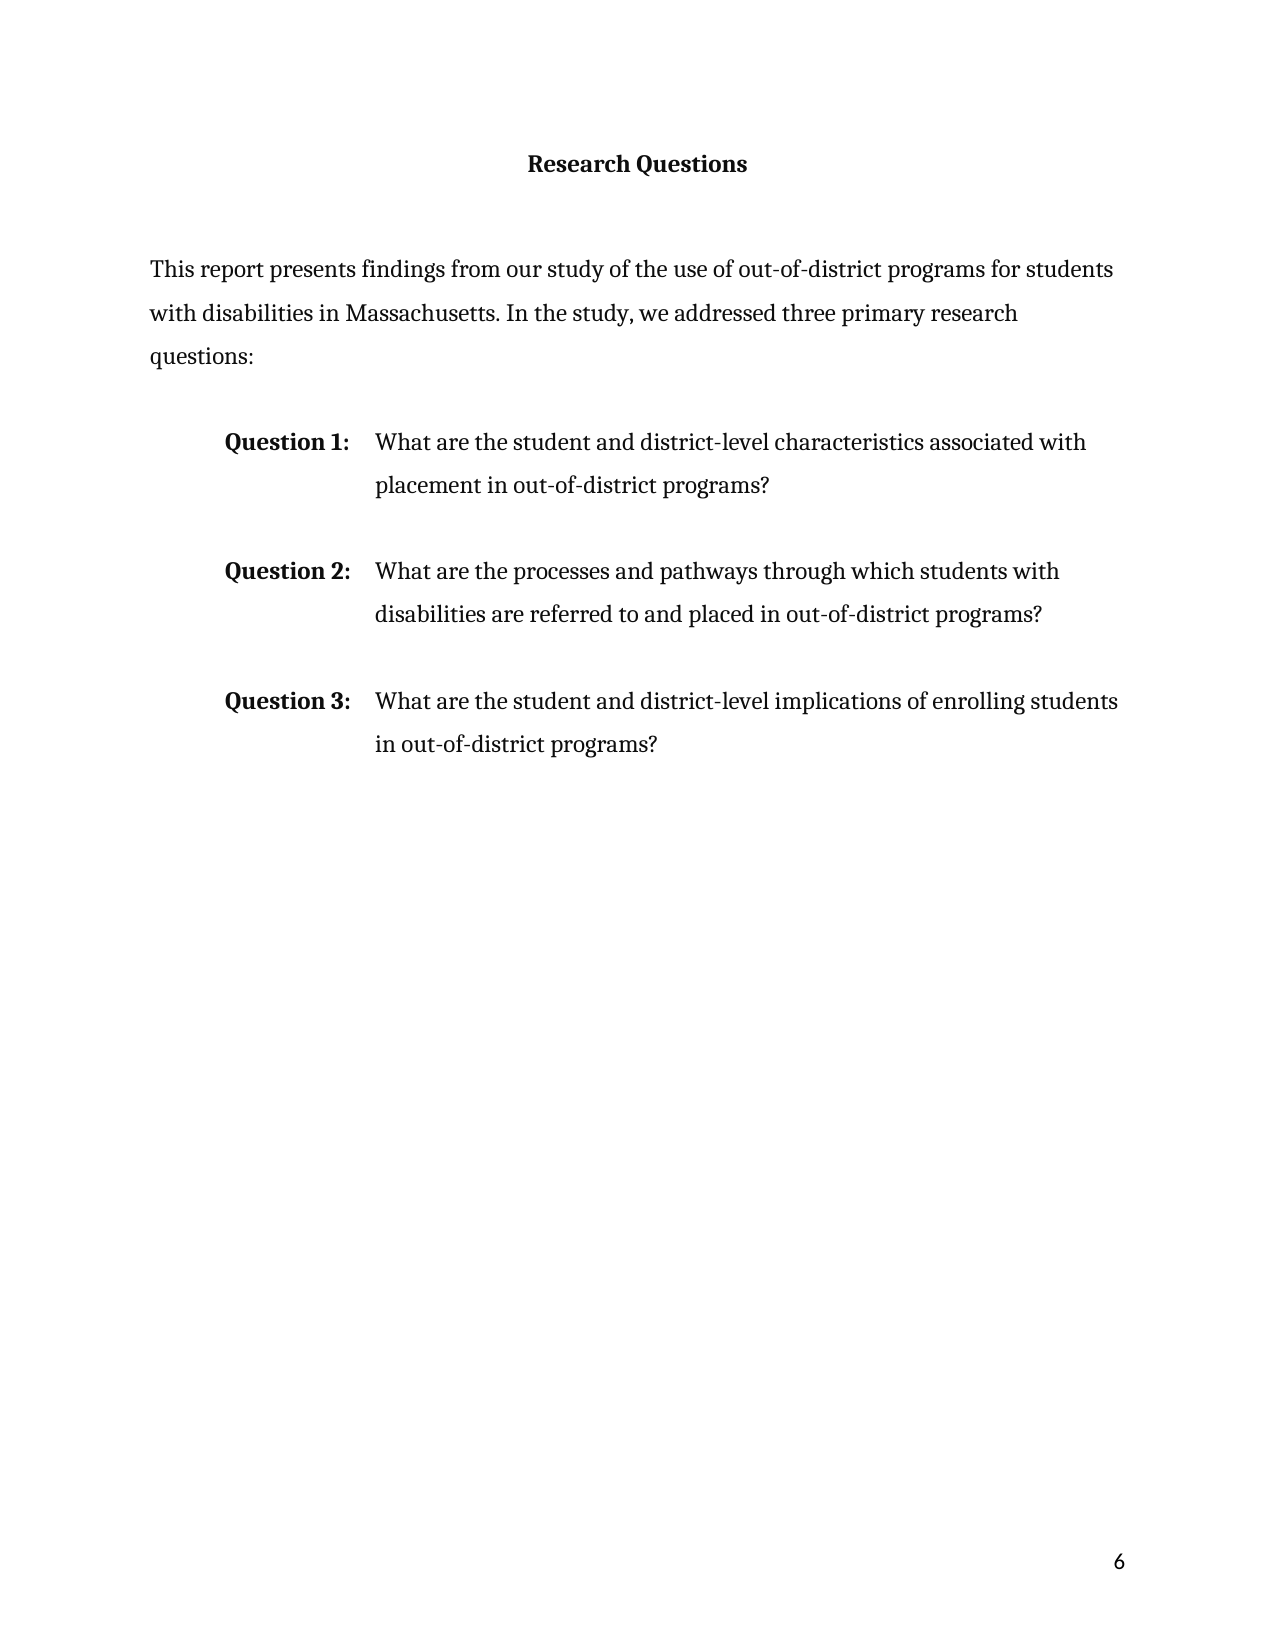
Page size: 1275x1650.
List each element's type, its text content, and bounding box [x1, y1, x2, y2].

list This report presents findings from our study of the use of out-of-district programs for students with disabilities in Massachusetts. In the study, we addressed three primary research questions: [150, 255, 1125, 370]
text Question 2: What are the processes and pathways through which students with disabilities are referred to and placed in out-of-district programs? [225, 557, 1125, 629]
text Question 1: What are the student and district-level characteristics associated with placement in out-of-district programs? [225, 428, 1125, 500]
subtitle Research Questions [150, 150, 1125, 236]
text Question 3: What are the student and district-level implications of enrolling students in out-of-district programs? [225, 687, 1125, 758]
